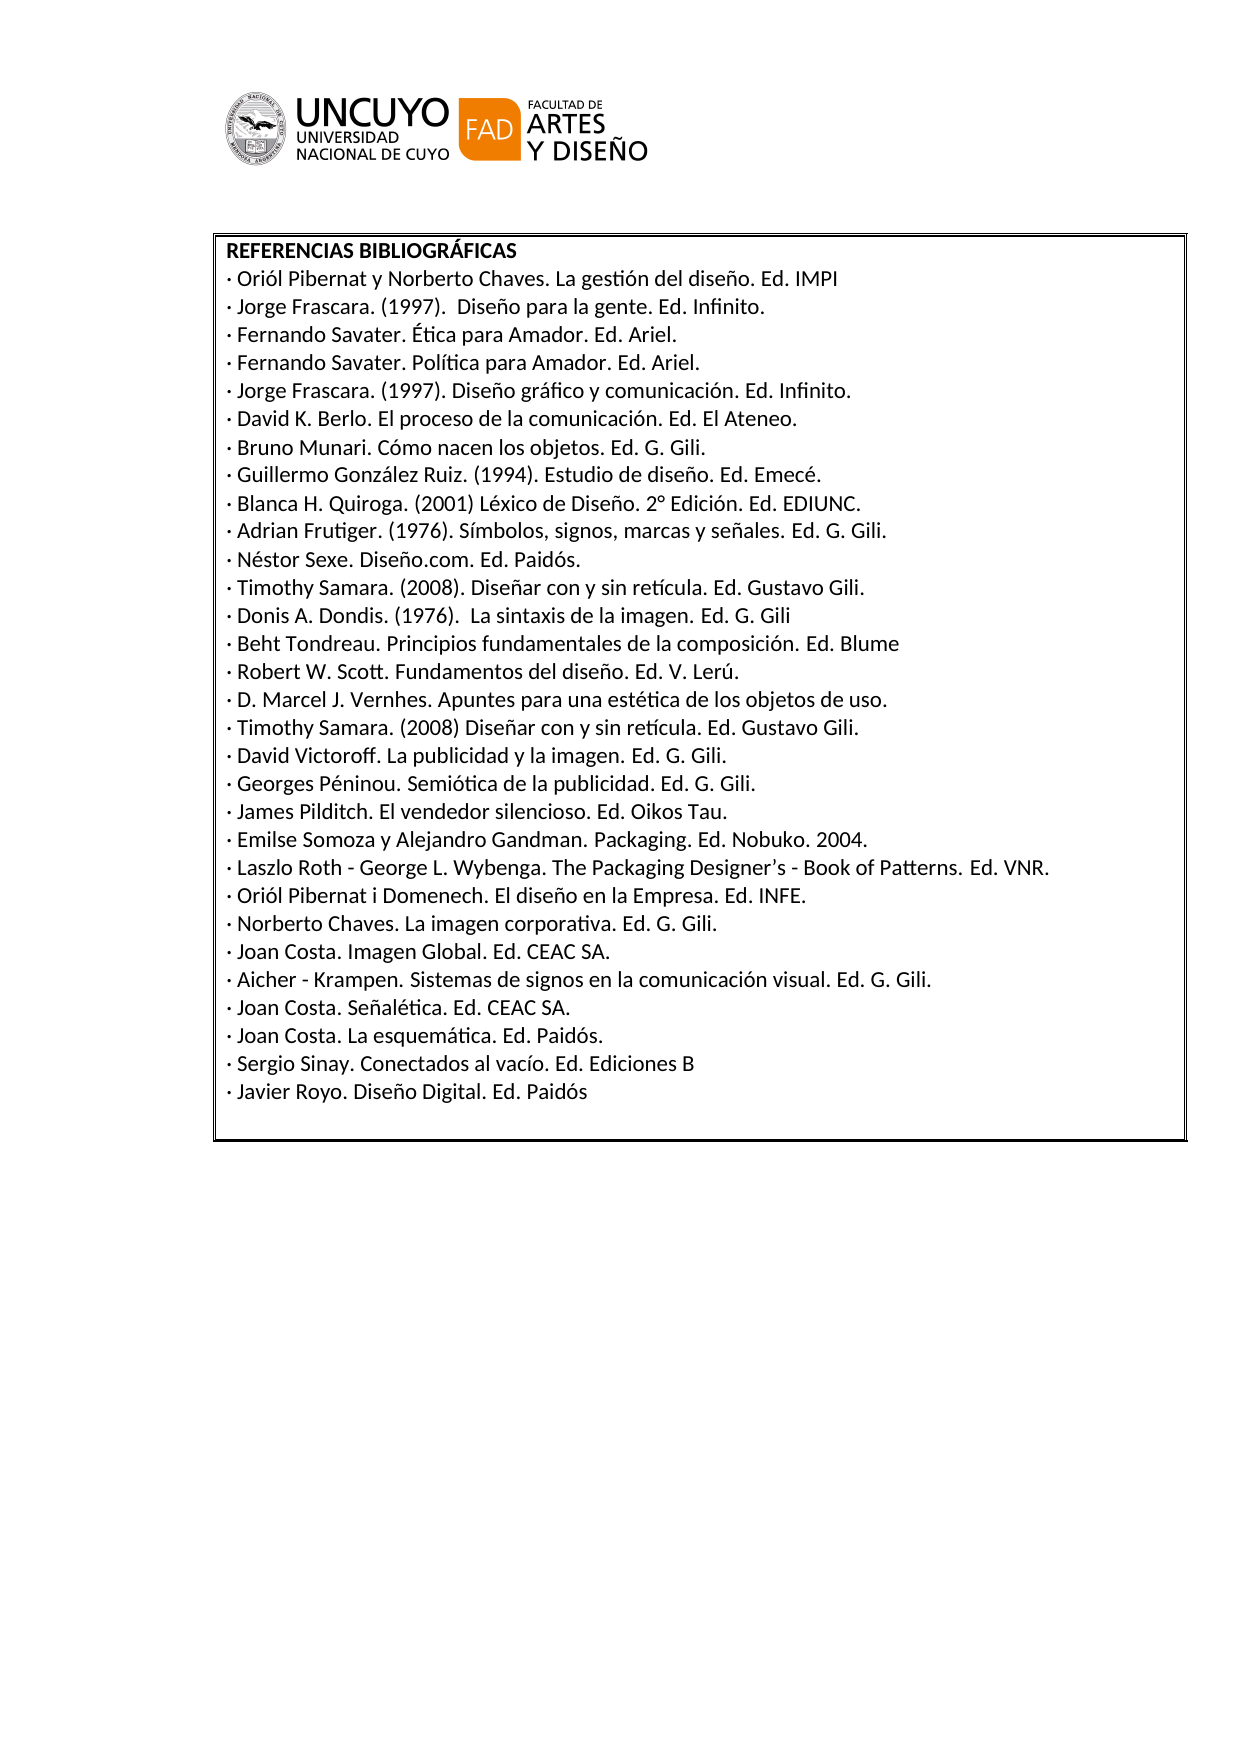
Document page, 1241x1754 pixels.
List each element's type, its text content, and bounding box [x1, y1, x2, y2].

table_header REFERENCIAS BIBLIOGRÁFICAS · Oriól Pibernat y Norberto Chaves. La gestión del diseño. Ed. IMPI · Jorge Frascara. (1997). Diseño para la gente. Ed. Infinito. · Fernando Savater. Ética para Amador. Ed. Ariel. · Fernando Savater. Política para Amador. Ed. Ariel. · Jorge Frascara. (1997). Diseño gráfico y comunicación. Ed. Infinito. · David K. Berlo. El proceso de la comunicación. Ed. El Ateneo. · Bruno Munari. Cómo nacen los objetos. Ed. G. Gili. · Guillermo González Ruiz. (1994). Estudio de diseño. Ed. Emecé. · Blanca H. Quiroga. (2001) Léxico de Diseño. 2° Edición. Ed. EDIUNC. · Adrian Frutiger. (1976). Símbolos, signos, marcas y señales. Ed. G. Gili. · Néstor Sexe. Diseño.com. Ed. Paidós. · Timothy Samara. (2008). Diseñar con y sin retícula. Ed. Gustavo Gili. · Donis A. Dondis. (1976). La sintaxis de la imagen. Ed. G. Gili · Beht Tondreau. Principios fundamentales de la composición. Ed. Blume · Robert W. Scott. Fundamentos del diseño. Ed. V. Lerú. · D. Marcel J. Vernhes. Apuntes para una estética de los objetos de uso. · Timothy Samara. (2008) Diseñar con y sin retícula. Ed. Gustavo Gili. · David Victoroff. La publicidad y la imagen. Ed. G. Gili. · Georges Péninou. Semiótica de la publicidad. Ed. G. Gili. · James Pilditch. El vendedor silencioso. Ed. Oikos Tau. · Emilse Somoza y Alejandro Gandman. Packaging. Ed. Nobuko. 2004. · Laszlo Roth - George L. Wybenga. The Packaging Designer’s - Book of Patterns. Ed. VNR. · Oriól Pibernat i Domenech. El diseño en la Empresa. Ed. INFE. · Norberto Chaves. La imagen corporativa. Ed. G. Gili. · Joan Costa. Imagen Global. Ed. CEAC SA. · Aicher - Krampen. Sistemas de signos en la comunicación visual. Ed. G. Gili. · Joan Costa. Señalética. Ed. CEAC SA. · Joan Costa. La esquemática. Ed. Paidós. · Sergio Sinay. Conectados al vacío. Ed. Ediciones B · Javier Royo. Diseño Digital. Ed. Paidós [216, 237, 1184, 1139]
picture [206, 73, 663, 187]
